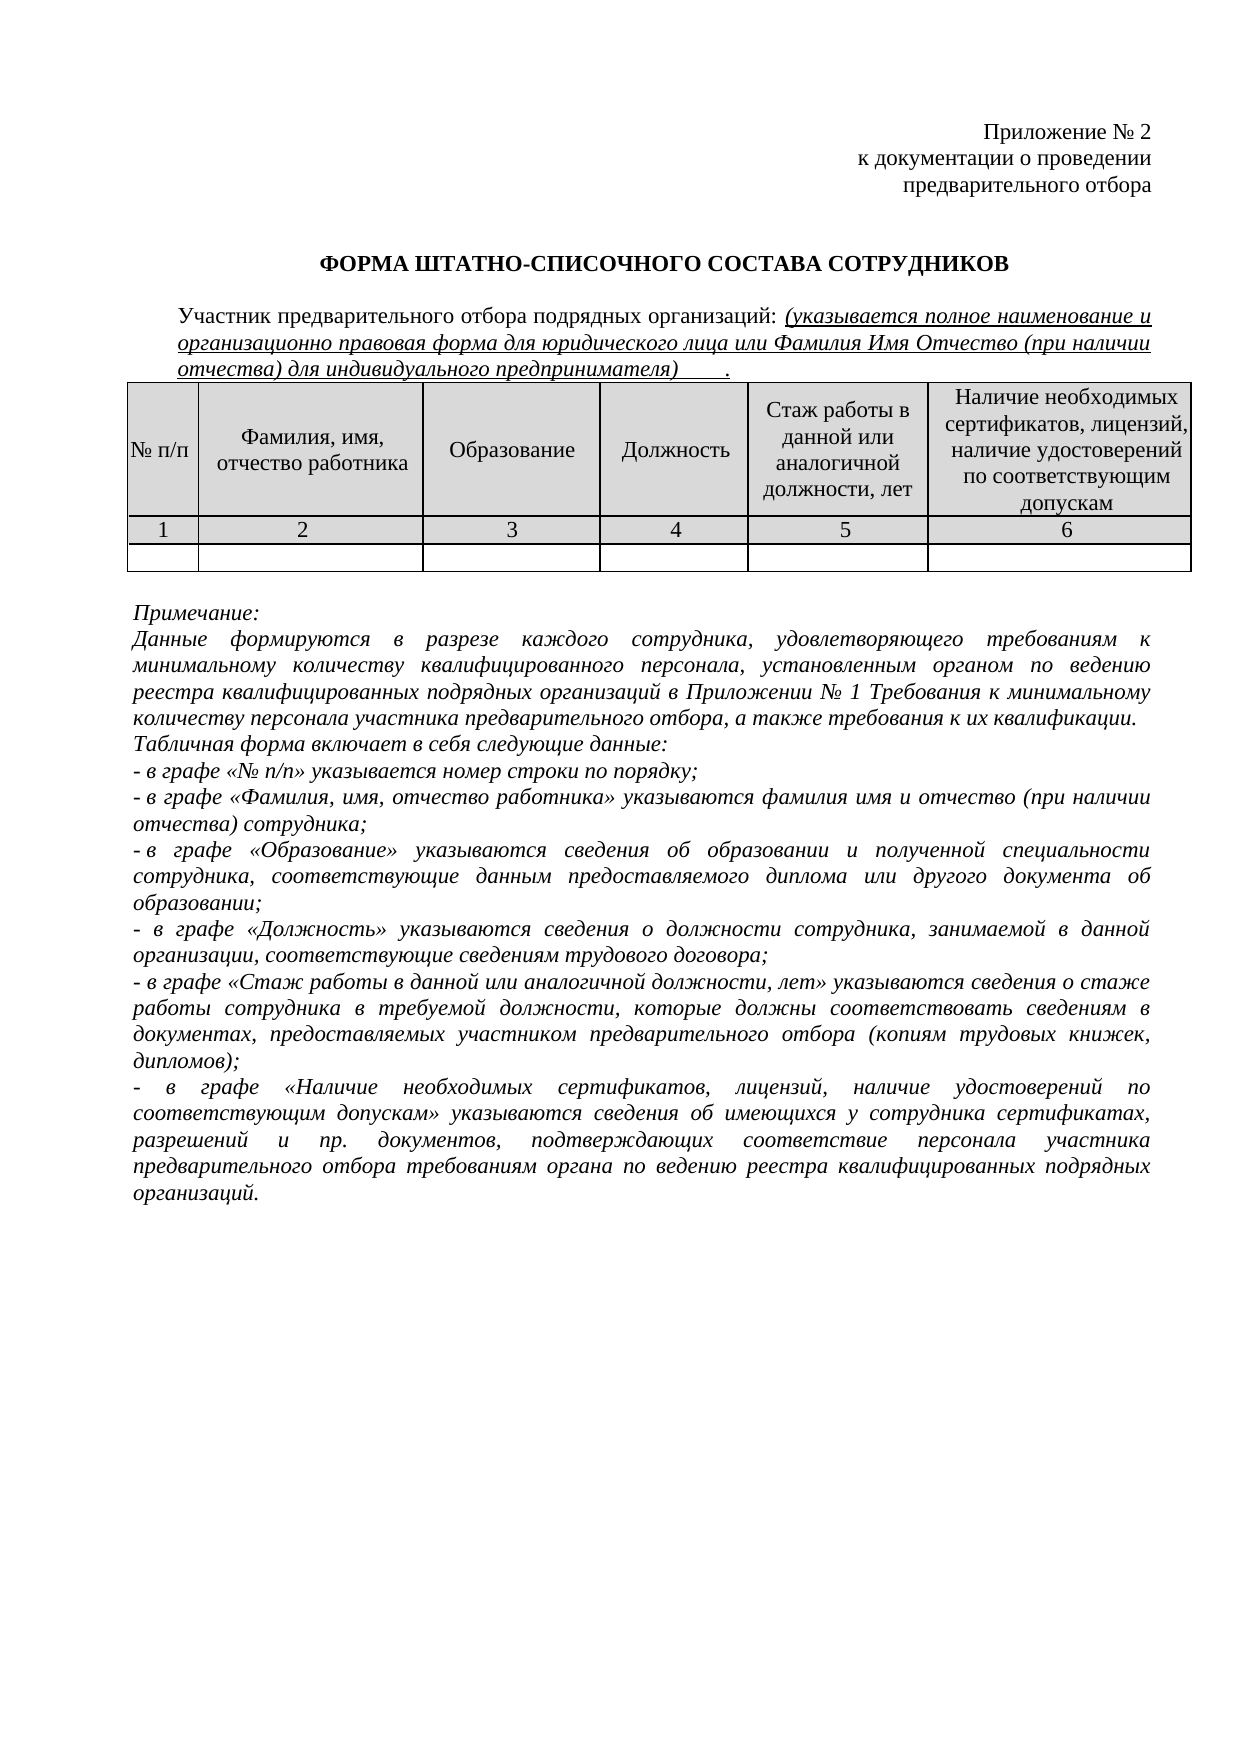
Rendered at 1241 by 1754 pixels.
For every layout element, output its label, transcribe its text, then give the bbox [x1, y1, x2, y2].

table_header Наличие необходимых сертификатов, лицензий, наличие удостоверений по соответствующим допускам [929, 383, 1190, 515]
text Данные формируются в разрезе каждого сотрудника, удовлетворяющего требованиям к минимальному количеству квалифицированного персонала, установленным органом по ведению реестра квалифицированных подрядных организаций в Приложении № 1 Требования к минимальному количеству персонала участника предварительного отбора, а также требования к их квалификации. [133, 625, 1152, 731]
table_header № п/п [128, 383, 198, 515]
table_header Стаж работы в данной или аналогичной должности, лет [749, 383, 927, 515]
text - в графе «Образование» указываются сведения об образовании и полученной специальности сотрудника, соответствующие данным предоставляемого диплома или другого документа об образовании; [133, 836, 1152, 915]
text Табличная форма включает в себя следующие данные: [133, 731, 1152, 757]
text Приложение № 2 [783, 118, 1152, 144]
table_header Должность [601, 383, 747, 515]
text Примечание: [133, 599, 1152, 625]
text Участник предварительного отбора подрядных организаций: (указывается полное наименование и организационно правовая форма для юридического лица или Фамилия Имя Отчество (при наличии отчества) для индивидуального предпринимателя) . [177, 303, 1152, 382]
table_cell 4 [601, 517, 747, 543]
text - в графе «Фамилия, имя, отчество работника» указываются фамилия имя и отчество (при наличии отчества) сотрудника; [133, 783, 1152, 836]
text - в графе «Должность» указываются сведения о должности сотрудника, занимаемой в данной организации, соответствующие сведениям трудового договора; [133, 915, 1152, 968]
text к документации о проведении предварительного отбора [753, 144, 1152, 197]
table_cell 3 [424, 517, 599, 543]
table_header Фамилия, имя, отчество работника [199, 383, 422, 515]
text - в графе «Стаж работы в данной или аналогичной должности, лет» указываются сведения о стаже работы сотрудника в требуемой должности, которые должны соответствовать сведениям в документах, предоставляемых участником предварительного отбора (копиям трудовых книжек, дипломов); [133, 968, 1152, 1073]
table_header Образование [424, 383, 599, 515]
text - в графе «Наличие необходимых сертификатов, лицензий, наличие удостоверений по соответствующим допускам» указываются сведения об имеющихся у сотрудника сертификатах, разрешений и пр. документов, подтверждающих соответствие персонала участника предварительного отбора требованиям органа по ведению реестра квалифицированных подрядных организаций. [133, 1073, 1152, 1205]
table_cell 2 [199, 517, 422, 543]
text - в графе «№ п/п» указывается номер строки по порядку; [133, 757, 1152, 783]
table_cell 6 [929, 517, 1190, 543]
table_cell 1 [128, 516, 198, 543]
table_cell 5 [749, 517, 927, 543]
text ФОРМА ШТАТНО-СПИСОЧНОГО СОСТАВА СОТРУДНИКОВ [177, 250, 1152, 276]
